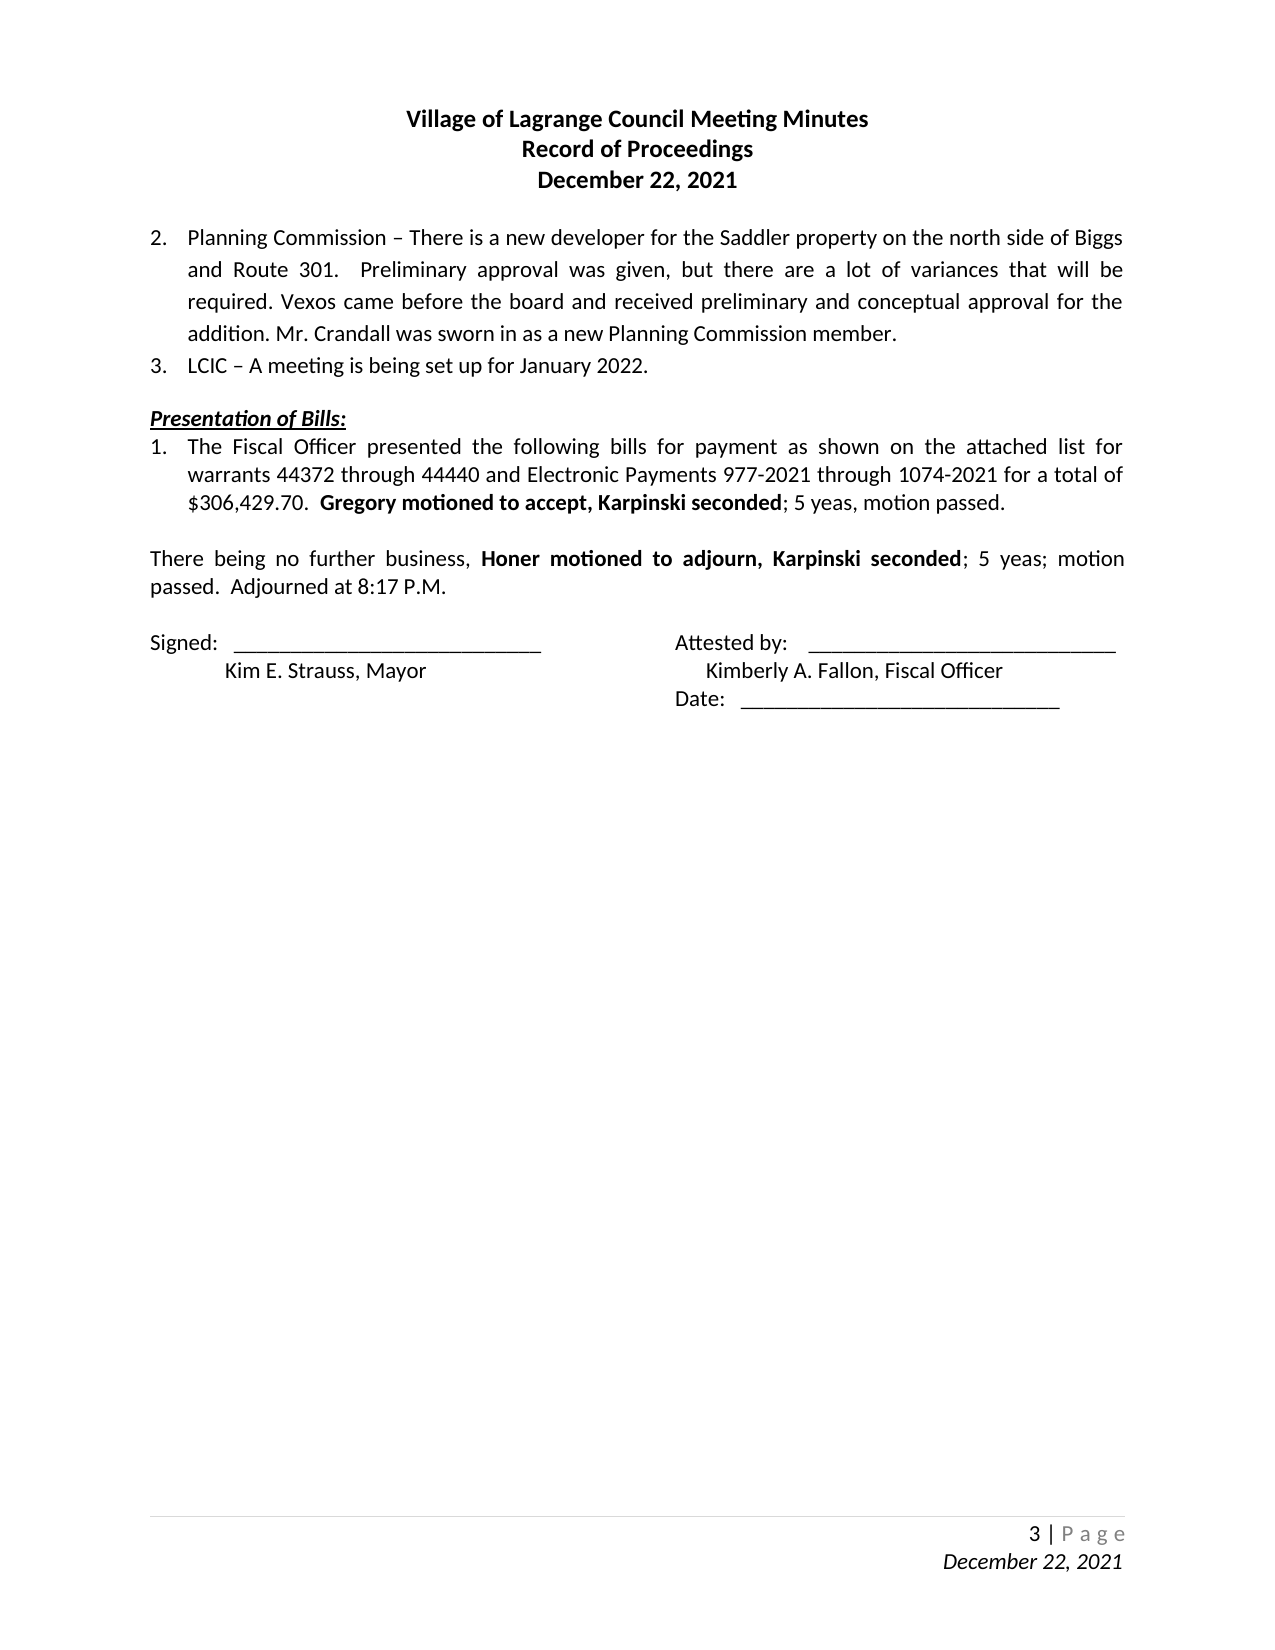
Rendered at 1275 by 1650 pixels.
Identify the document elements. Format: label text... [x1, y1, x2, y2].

text Kim E. Strauss, Mayor Kimberly A. Fallon, Fiscal Officer [150, 657, 1125, 684]
text Signed: ___________________________ Attested by: ___________________________ [150, 628, 1125, 657]
list Planning Commission – There is a new developer for the Saddler property on the north side of Biggs and Route 301. Preliminary approval was given, but there are a lot of variances that will be required. Vexos came before the board and received preliminary and conceptual approval for the addition. Mr. Crandall was sworn in as a new Planning Commission member. [150, 223, 1125, 347]
list The Fiscal Officer presented the following bills for payment as shown on the attached list for warrants 44372 through 44440 and Electronic Payments 977-2021 through 1074-2021 for a total of $306,429.70. Gregory motioned to accept, Karpinski seconded; 5 yeas, motion passed. [150, 432, 1125, 516]
text Presentation of Bills: [150, 404, 1125, 432]
list LCIC – A meeting is being set up for January 2022. [150, 351, 1125, 379]
text Date: ____________________________ [600, 684, 1125, 713]
text There being no further business, Honer motioned to adjourn, Karpinski seconded; 5 yeas; motion passed. Adjourned at 8:17 P.M. [150, 544, 1125, 601]
